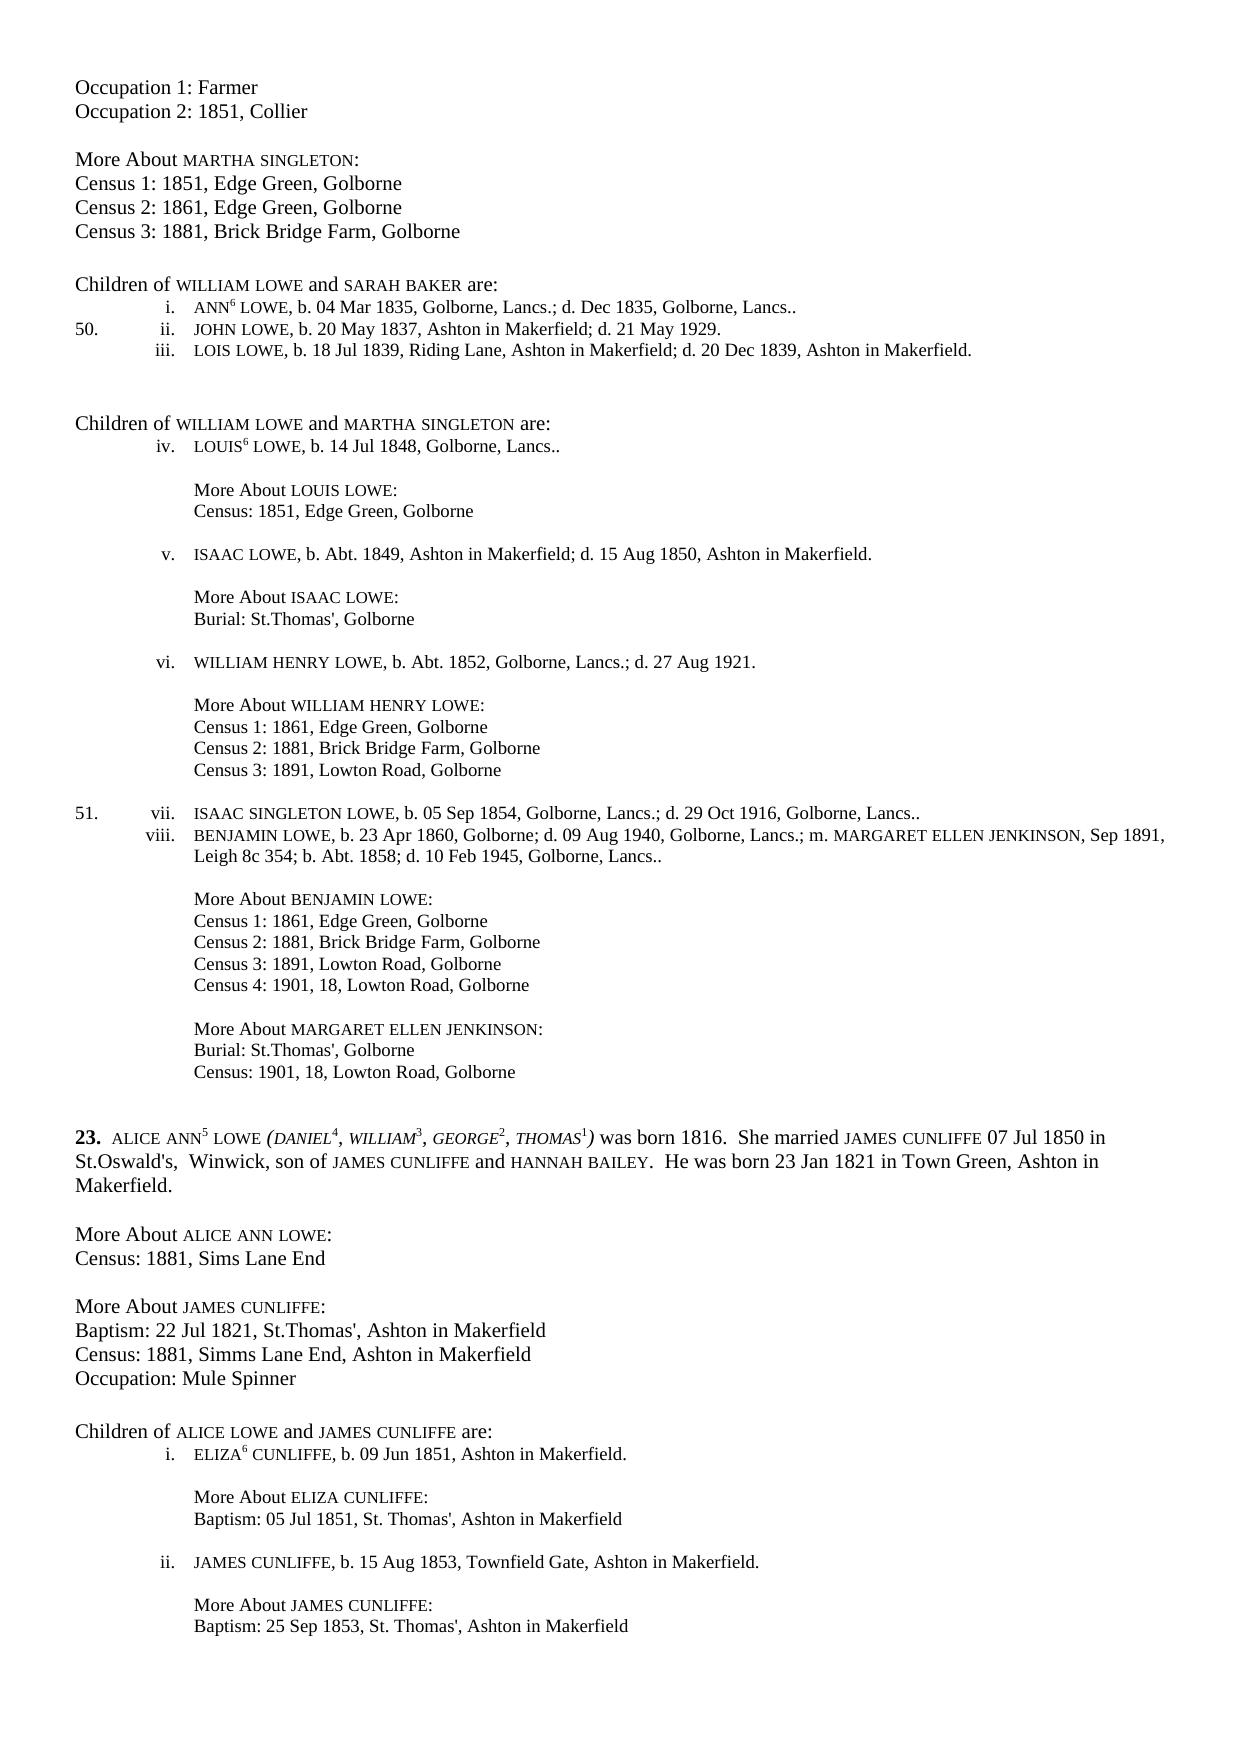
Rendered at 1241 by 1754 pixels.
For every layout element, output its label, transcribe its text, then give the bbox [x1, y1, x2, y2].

text iv. LOUIS6 LOWE, b. 14 Jul 1848, Golborne, Lancs.. [75, 435, 1165, 457]
text Occupation 1: Farmer [75, 75, 1165, 99]
text iii. LOIS LOWE, b. 18 Jul 1839, Riding Lane, Ashton in Makerfield; d. 20 Dec 1839, Ashton in Makerfield. [75, 339, 1165, 361]
text Burial: St.Thomas', Golborne [194, 1039, 1165, 1061]
text More About LOUIS LOWE: [194, 478, 1165, 500]
text Census: 1881, Sims Lane End [75, 1246, 1165, 1270]
text Census 2: 1881, Brick Bridge Farm, Golborne [194, 737, 1165, 759]
text 51. vii. ISAAC SINGLETON LOWE, b. 05 Sep 1854, Golborne, Lancs.; d. 29 Oct 1916, Golborne, Lancs.. [75, 802, 1165, 823]
text Children of ALICE LOWE and JAMES CUNLIFFE are: [75, 1419, 1165, 1443]
text Census: 1851, Edge Green, Golborne [194, 500, 1165, 522]
text Census 2: 1881, Brick Bridge Farm, Golborne [194, 931, 1165, 953]
text More About ISAAC LOWE: [194, 586, 1165, 608]
text v. ISAAC LOWE, b. Abt. 1849, Ashton in Makerfield; d. 15 Aug 1850, Ashton in Makerfield. [75, 543, 1165, 565]
text ii. JAMES CUNLIFFE, b. 15 Aug 1853, Townfield Gate, Ashton in Makerfield. [75, 1551, 1165, 1572]
text 23. ALICE ANN5 LOWE (DANIEL4, WILLIAM3, GEORGE2, THOMAS1) was born 1816. She married JAMES CUNLIFFE 07 Jul 1850 in St.Oswald's, Winwick, son of JAMES CUNLIFFE and HANNAH BAILEY. He was born 23 Jan 1821 in Town Green, Ashton in Makerfield. [75, 1125, 1165, 1197]
text Children of WILLIAM LOWE and MARTHA SINGLETON are: [75, 411, 1165, 435]
text More About ALICE ANN LOWE: [75, 1222, 1165, 1246]
text Census: 1901, 18, Lowton Road, Golborne [194, 1061, 1165, 1082]
text vi. WILLIAM HENRY LOWE, b. Abt. 1852, Golborne, Lancs.; d. 27 Aug 1921. [75, 651, 1165, 672]
text Census 3: 1891, Lowton Road, Golborne [194, 759, 1165, 780]
text Census 1: 1861, Edge Green, Golborne [194, 910, 1165, 931]
text Burial: St.Thomas', Golborne [194, 608, 1165, 629]
text Census 4: 1901, 18, Lowton Road, Golborne [194, 974, 1165, 996]
text Census 3: 1891, Lowton Road, Golborne [194, 953, 1165, 974]
text More About WILLIAM HENRY LOWE: [194, 694, 1165, 716]
text More About JAMES CUNLIFFE: [75, 1294, 1165, 1318]
text Children of WILLIAM LOWE and SARAH BAKER are: [75, 272, 1165, 296]
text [75, 219, 1165, 243]
text Census: 1881, Simms Lane End, Ashton in Makerfield [75, 1342, 1165, 1366]
text 50. ii. JOHN LOWE, b. 20 May 1837, Ashton in Makerfield; d. 21 May 1929. [75, 318, 1165, 339]
text Baptism: 05 Jul 1851, St. Thomas', Ashton in Makerfield [194, 1507, 1165, 1529]
text Occupation: Mule Spinner [75, 1366, 1165, 1390]
text More About JAMES CUNLIFFE: [194, 1594, 1165, 1615]
text viii. BENJAMIN LOWE, b. 23 Apr 1860, Golborne; d. 09 Aug 1940, Golborne, Lancs.; m. MARGARET ELLEN JENKINSON, Sep 1891, Leigh 8c 354; b. Abt. 1858; d. 10 Feb 1945, Golborne, Lancs.. [75, 823, 1165, 867]
text More About MARGARET ELLEN JENKINSON: [194, 1017, 1165, 1039]
text More About MARTHA SINGLETON: [75, 147, 1165, 171]
text Baptism: 25 Sep 1853, St. Thomas', Ashton in Makerfield [194, 1615, 1165, 1637]
text Census 1: 1851, Edge Green, Golborne [75, 171, 1165, 195]
text i. ELIZA6 CUNLIFFE, b. 09 Jun 1851, Ashton in Makerfield. [75, 1443, 1165, 1464]
text i. ANN6 LOWE, b. 04 Mar 1835, Golborne, Lancs.; d. Dec 1835, Golborne, Lancs.. [75, 296, 1165, 318]
text Baptism: 22 Jul 1821, St.Thomas', Ashton in Makerfield [75, 1318, 1165, 1342]
text Census 2: 1861, Edge Green, Golborne [75, 195, 1165, 219]
text More About BENJAMIN LOWE: [194, 888, 1165, 910]
text Occupation 2: 1851, Collier [75, 99, 1165, 123]
text Census 1: 1861, Edge Green, Golborne [194, 716, 1165, 737]
text More About ELIZA CUNLIFFE: [194, 1486, 1165, 1507]
